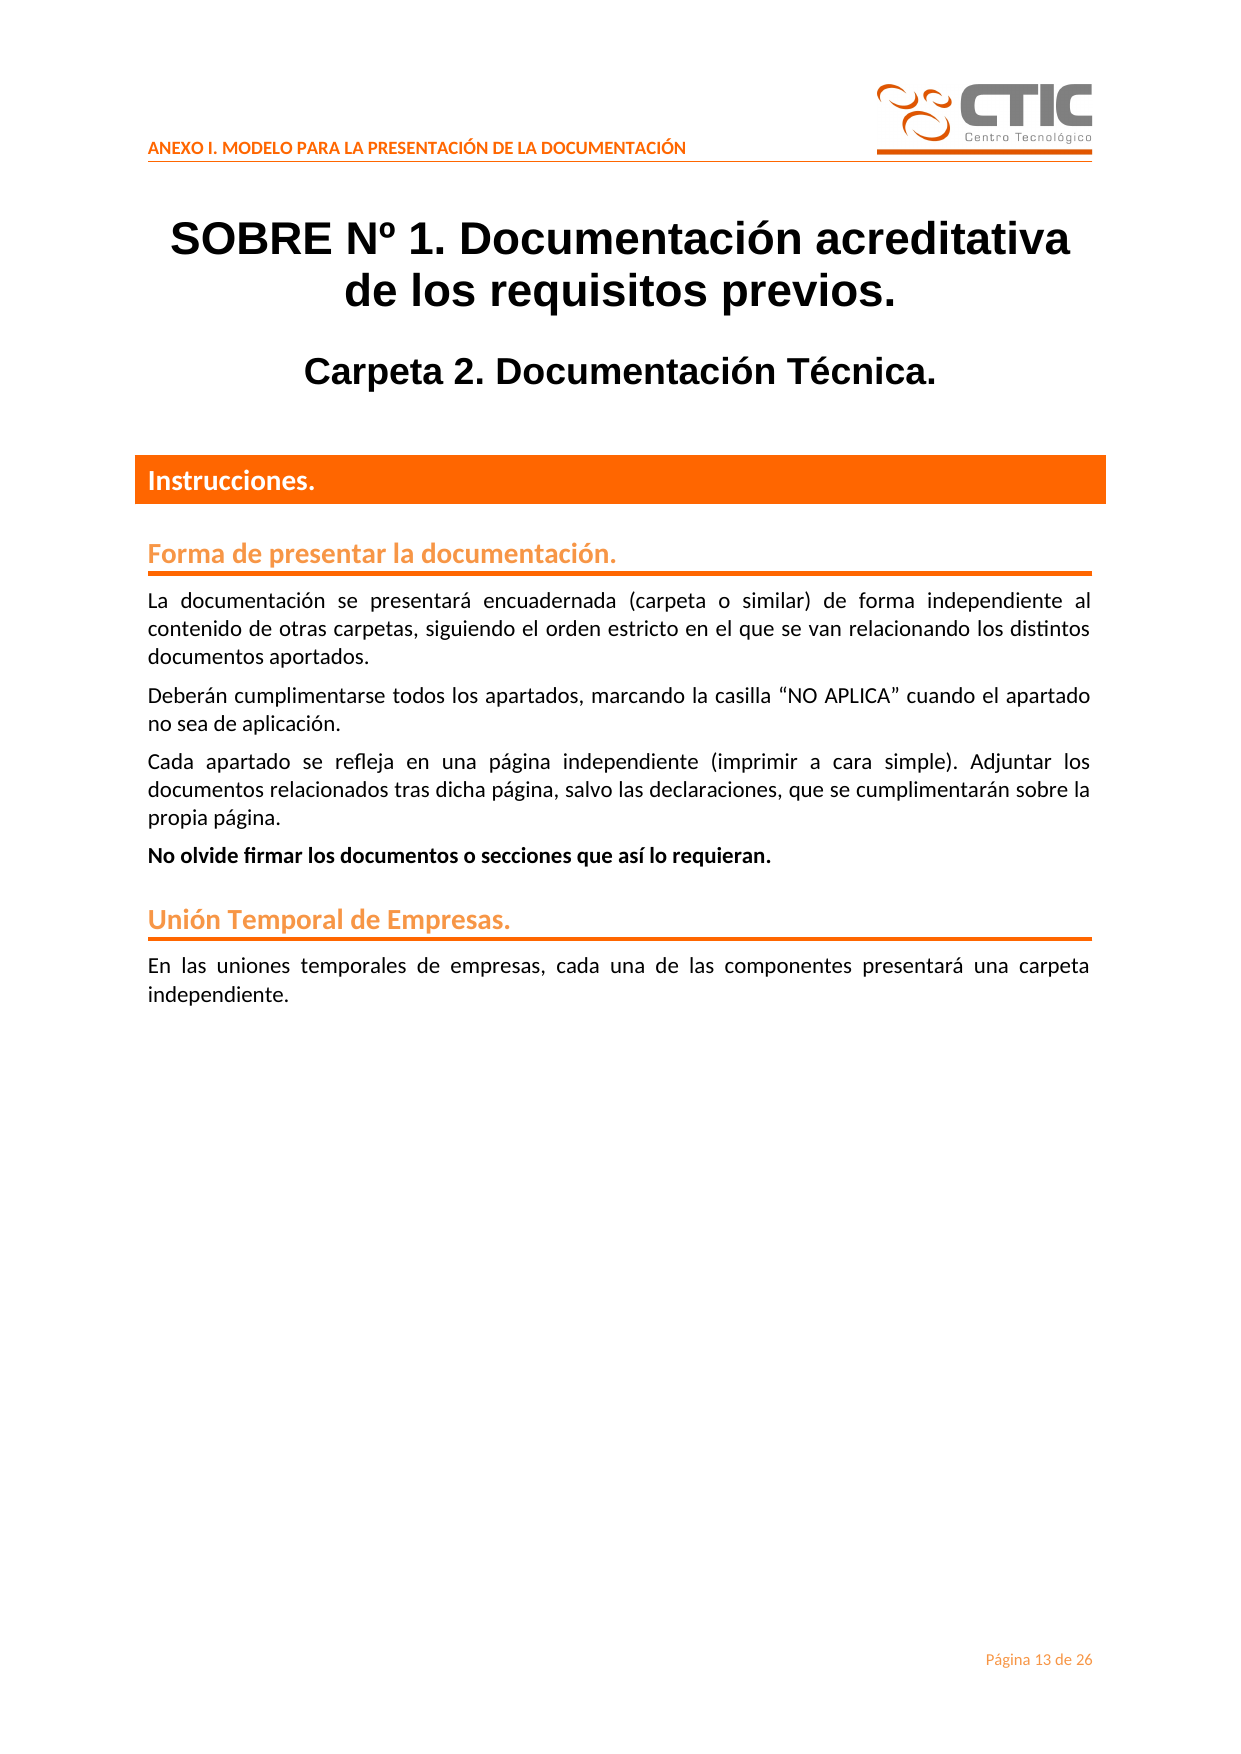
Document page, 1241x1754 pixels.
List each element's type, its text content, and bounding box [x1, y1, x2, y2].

text En las uniones temporales de s, cada una de las componentes presentará una carpeta independiente. [148, 952, 1092, 1008]
text Cada apartado se refleja en una página independiente (imprimir a cara simple). Adjuntar los documentos relacionados tras dicha página, salvo las declaraciones, que se cumplimentarán sobre la propia página. [148, 747, 1092, 831]
picture [877, 84, 1093, 155]
subtitle Forma de presentar la documentación. [148, 536, 1092, 571]
subtitle Instrucciones. [140, 460, 1101, 500]
text No olvide firmar los documentos o secciones que así lo requieran. [148, 842, 1092, 870]
text Deberán cumplimentarse todos los apartados, marcando la casilla “NO APLICA” cuando el apartado no sea de aplicación. [148, 681, 1092, 737]
text La documentación se presentará encuadernada (carpeta o similar) de forma independiente al contenido de otras carpetas, siguiendo el orden estricto en el que se van relacionando los distintos documentos aportados. [148, 586, 1092, 670]
subtitle Unión Temporal de Empresas. [148, 901, 1092, 937]
text Carpeta 2. Documentación Técnica. [148, 349, 1092, 393]
text SOBRE Nº 1. Documentación acreditativa de los requisitos previos. [148, 211, 1092, 317]
